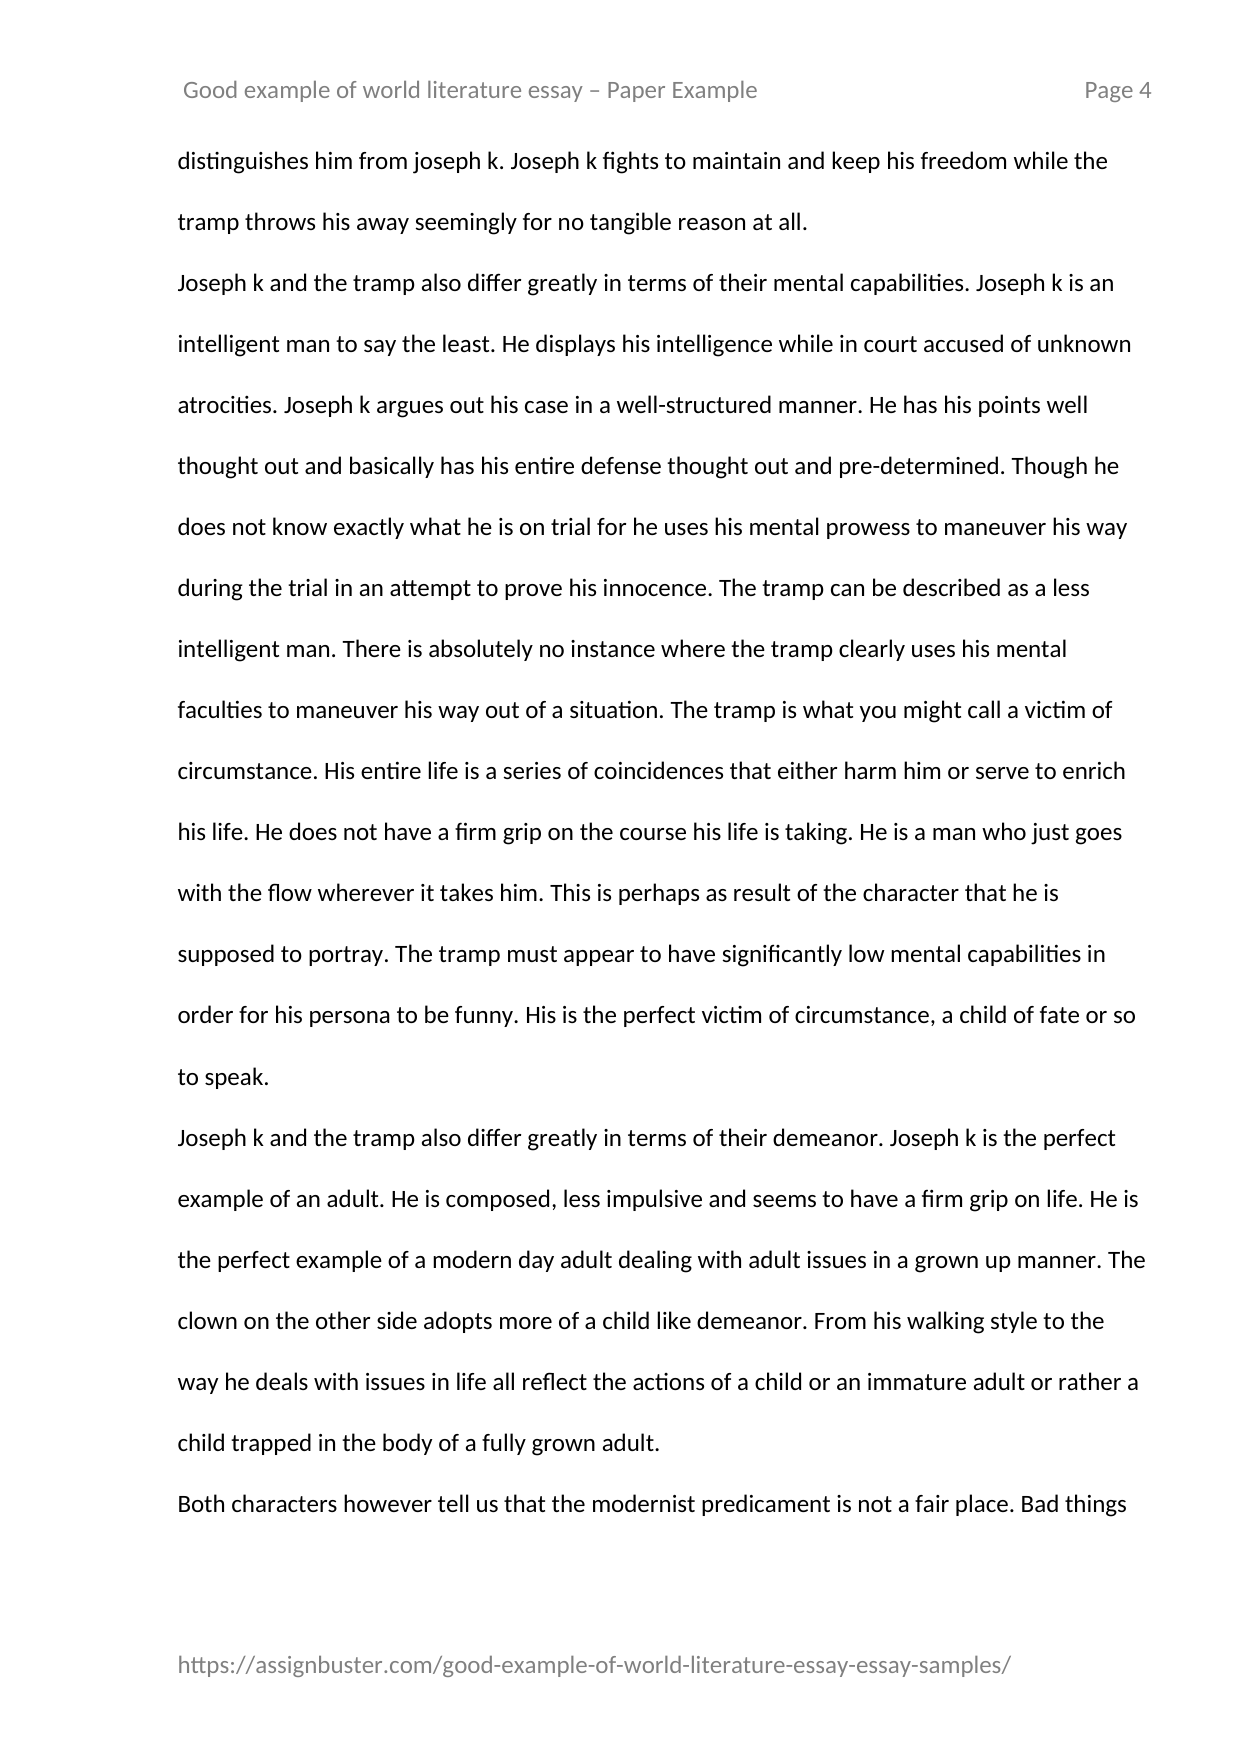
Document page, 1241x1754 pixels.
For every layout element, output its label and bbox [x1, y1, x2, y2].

text [177, 145, 1152, 1518]
